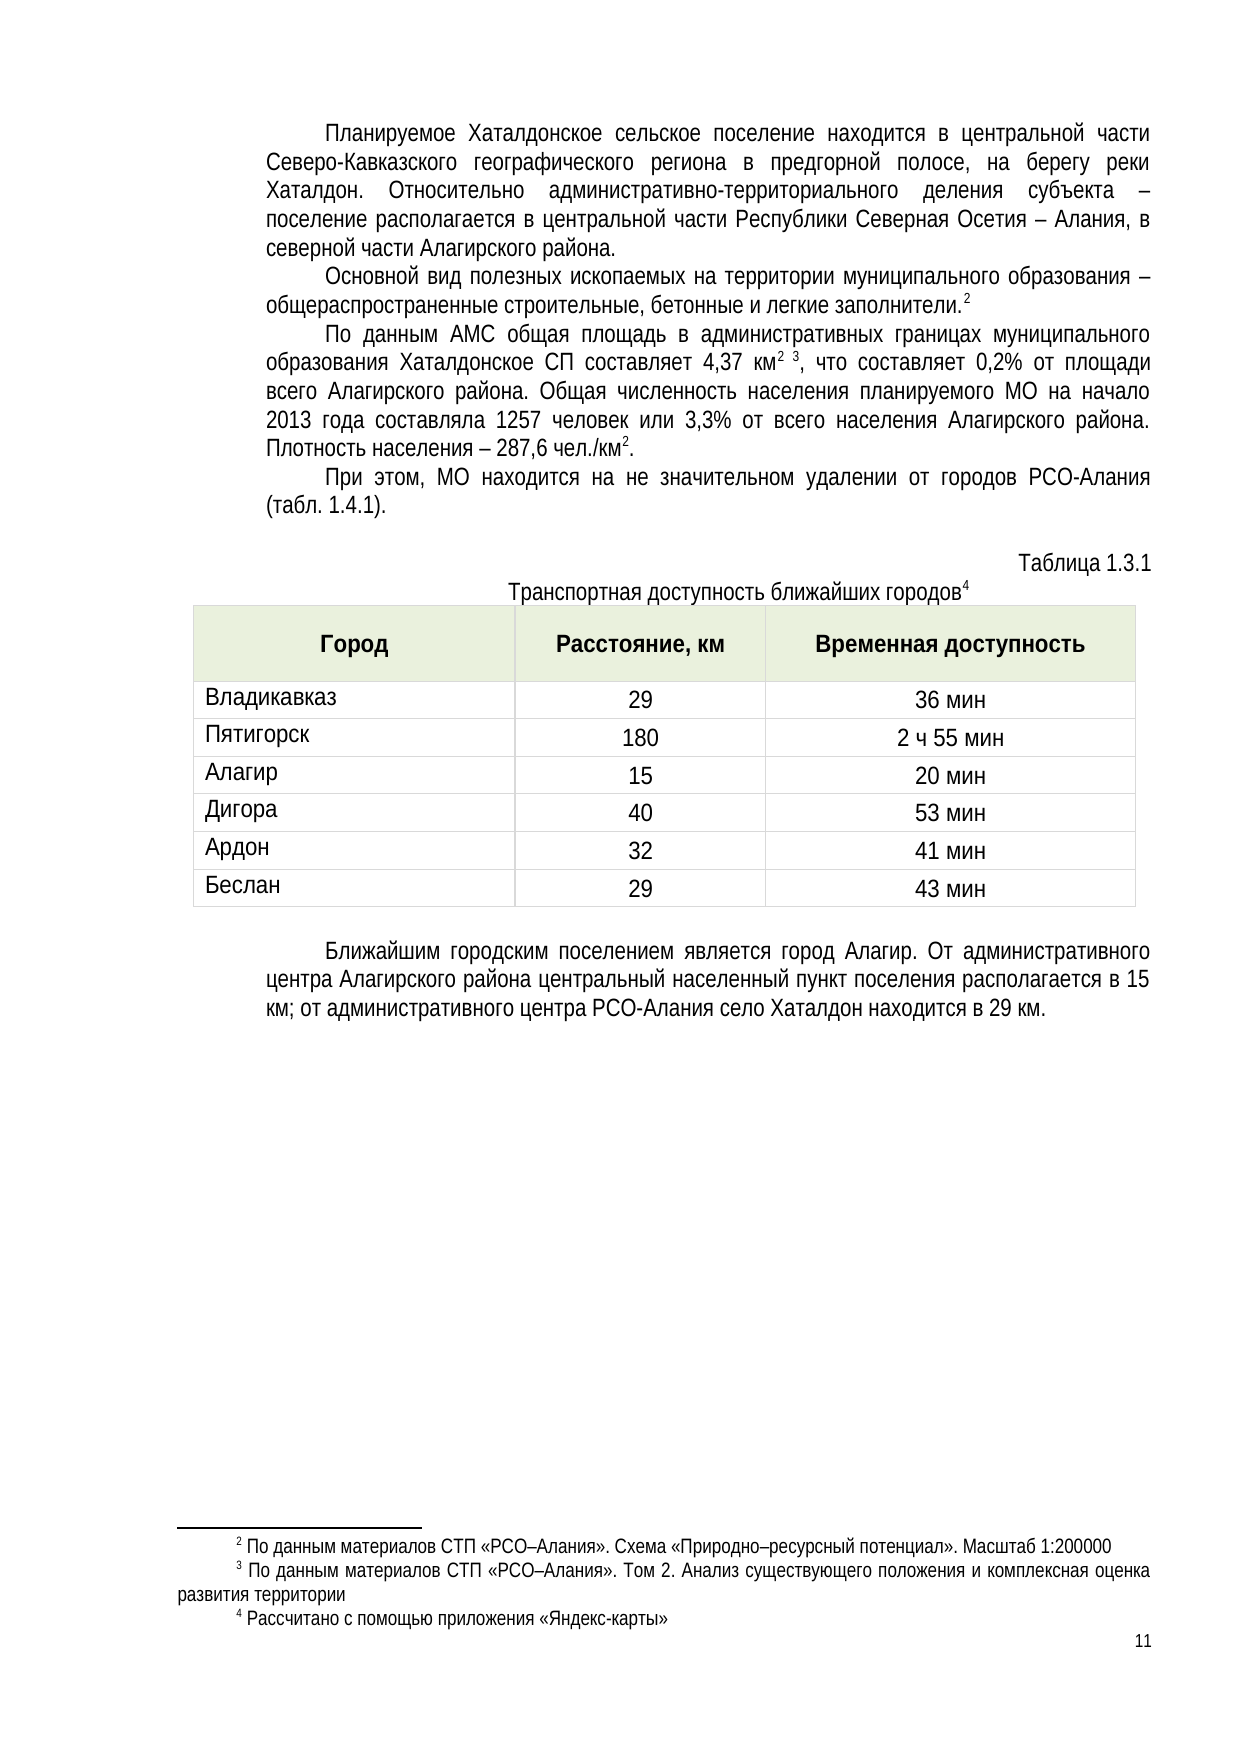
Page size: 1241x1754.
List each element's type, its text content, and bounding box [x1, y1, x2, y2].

table_cell Ардон [194, 832, 514, 868]
table_cell Алагир [194, 757, 514, 793]
list Планируемое Хаталдонское сельское поселение находится в центральной части Северо-Кавказского географического региона в предгорной полосе, на берегу реки Хаталдон. Относительно административно-территориального деления субъекта – поселение располагается в центральной части Республики Северная Осетия – Алания, в северной части Алагирского района. [266, 118, 1152, 261]
table_header Расстояние, км [516, 606, 765, 681]
list Транспортная доступность ближайших городов [266, 576, 1152, 605]
table_cell Беслан [194, 870, 514, 906]
table_header Временная доступность [766, 606, 1135, 681]
table_cell 43 мин [766, 870, 1135, 906]
table_cell 15 [516, 757, 765, 793]
table_cell 40 [516, 794, 765, 831]
table_header Город [194, 606, 514, 681]
list При этом, МО находится на не значительном удалении от городов РСО-Алания (табл. 1.4.1). [266, 462, 1152, 519]
list По данным АМС общая площадь в административных границах муниципального образования Хаталдонское СП составляет 4,37 км2 , что составляет 0,2% от площади всего Алагирского района. Общая численность населения планируемого МО на начало 2013 года составляла 1257 человек или 3,3% от всего населения Алагирского района. Плотность населения – 287,6 чел./км2. [266, 319, 1152, 462]
table_cell Владикавказ [194, 682, 514, 718]
table_cell 53 мин [766, 794, 1135, 831]
table_cell Дигора [194, 794, 514, 831]
list Ближайшим городским поселением является город Алагир. От административного центра Алагирского района центральный населенный пункт поселения располагается в 15 км; от административного центра РСО-Алания село Хаталдон находится в 29 км. [266, 936, 1152, 1022]
table_cell 20 мин [766, 757, 1135, 793]
list Таблица 1.3.1 [266, 548, 1152, 576]
table_cell 36 мин [766, 682, 1135, 718]
table_cell Пятигорск [194, 719, 514, 756]
table_cell 29 [516, 870, 765, 906]
table_cell 41 мин [766, 832, 1135, 868]
table_cell 2 ч 55 мин [766, 719, 1135, 756]
table_cell 32 [516, 832, 765, 868]
table_cell 180 [516, 719, 765, 756]
table_cell 29 [516, 682, 765, 718]
list Основной вид полезных ископаемых на территории муниципального образования – общераспространенные строительные, бетонные и легкие заполнители. [266, 261, 1152, 319]
